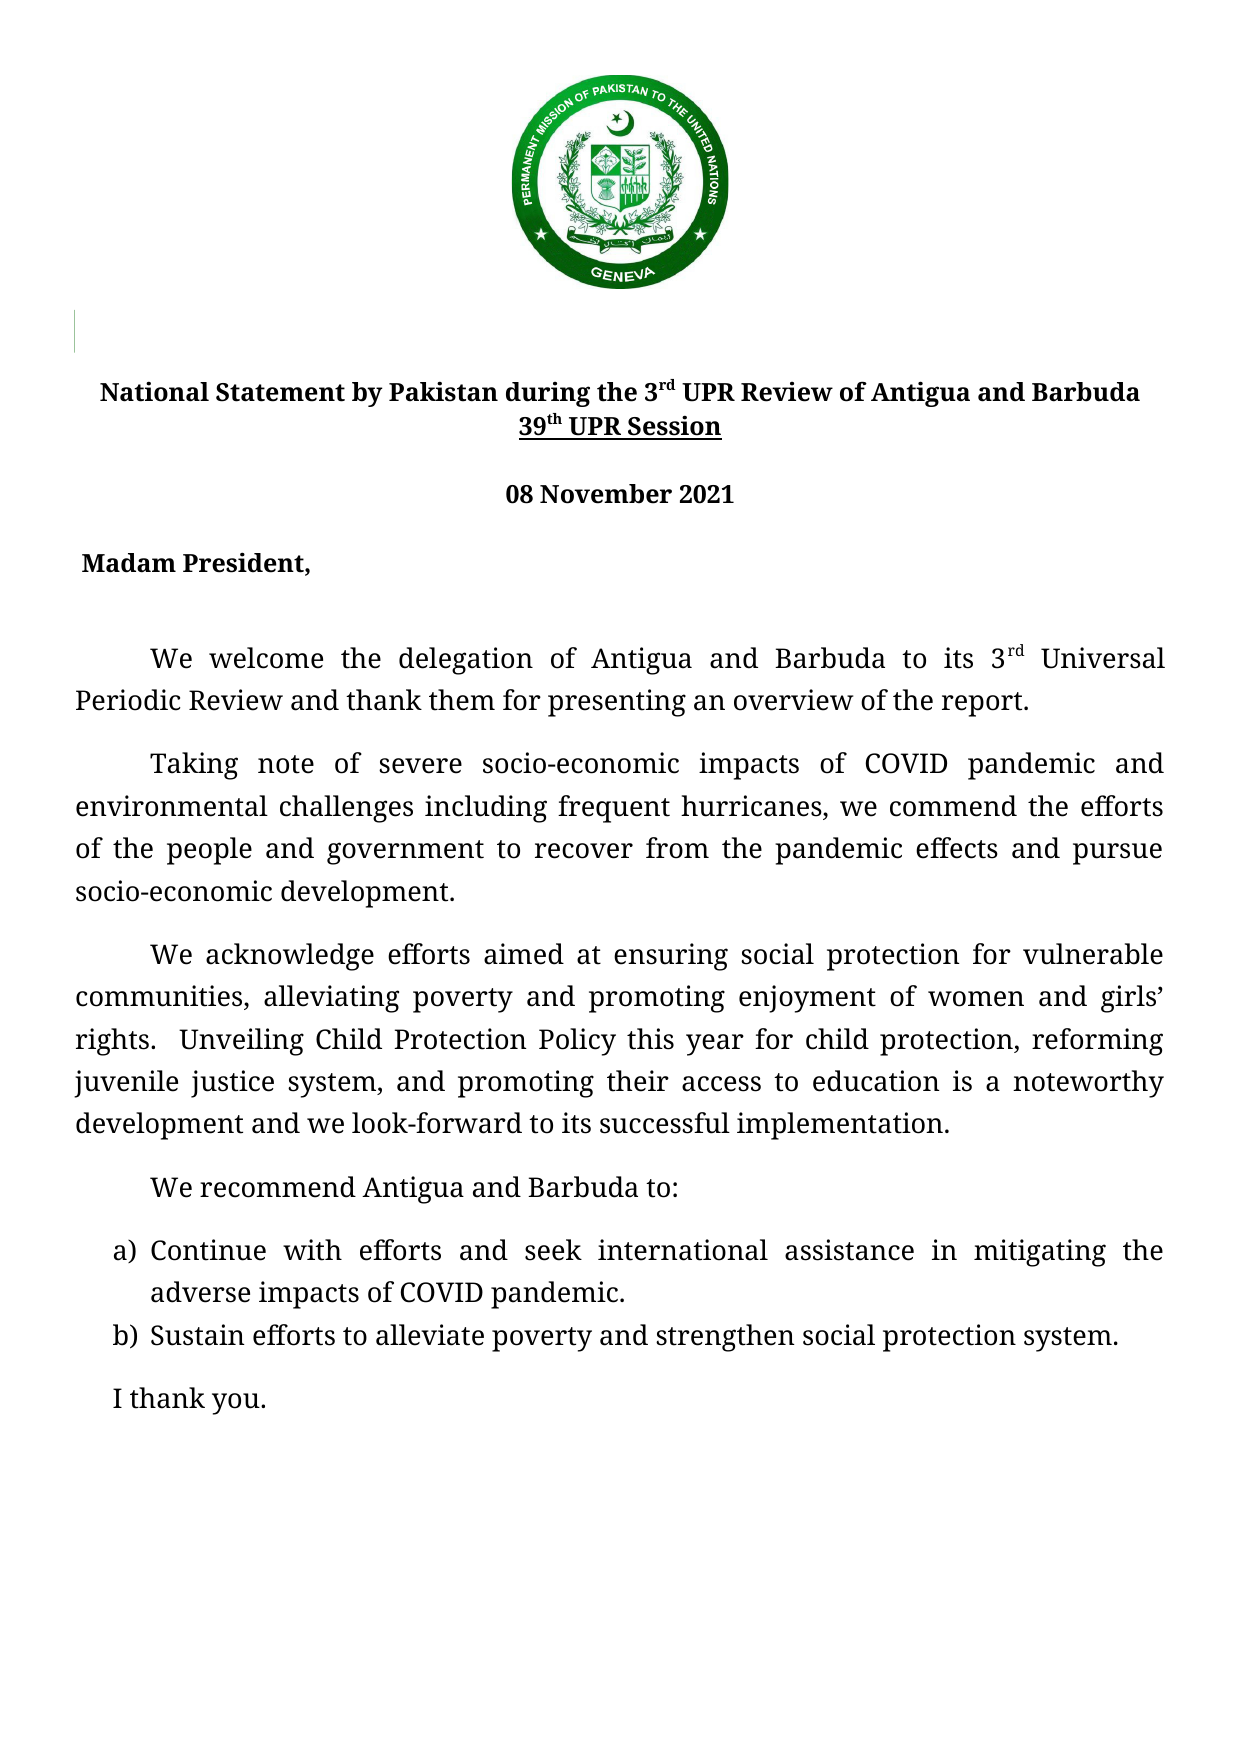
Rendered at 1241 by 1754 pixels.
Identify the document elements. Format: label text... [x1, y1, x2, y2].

text 39th UPR Session [75, 409, 1165, 443]
text We recommend Antigua and Barbuda to: [75, 1168, 1165, 1205]
list Sustain efforts to alleviate poverty and strengthen social protection system. [112, 1316, 1165, 1353]
text Taking note of severe socio-economic impacts of COVID pandemic and environmental challenges including frequent hurricanes, we commend the efforts of the people and government to recover from the pandemic effects and pursue socio-economic development. [75, 745, 1165, 909]
text 08 November 2021 [75, 477, 1165, 511]
list Continue with efforts and seek international assistance in mitigating the adverse impacts of COVID pandemic. [112, 1231, 1165, 1311]
text We welcome the delegation of Antigua and Barbuda to its 3rd Universal Periodic Review and thank them for presenting an overview of the report. [75, 639, 1165, 718]
picture [511, 75, 729, 289]
text We acknowledge efforts aimed at ensuring social protection for vulnerable communities, alleviating poverty and promoting enjoyment of women and girls’ rights. Unveiling Child Protection Policy this year for child protection, reforming juvenile justice system, and promoting their access to education is a noteworthy development and we look-forward to its successful implementation. [75, 935, 1165, 1142]
text Madam President, [75, 545, 1165, 579]
text I thank you. [75, 1379, 1165, 1416]
text National Statement by Pakistan during the 3rd UPR Review of Antigua and Barbuda [75, 375, 1165, 409]
